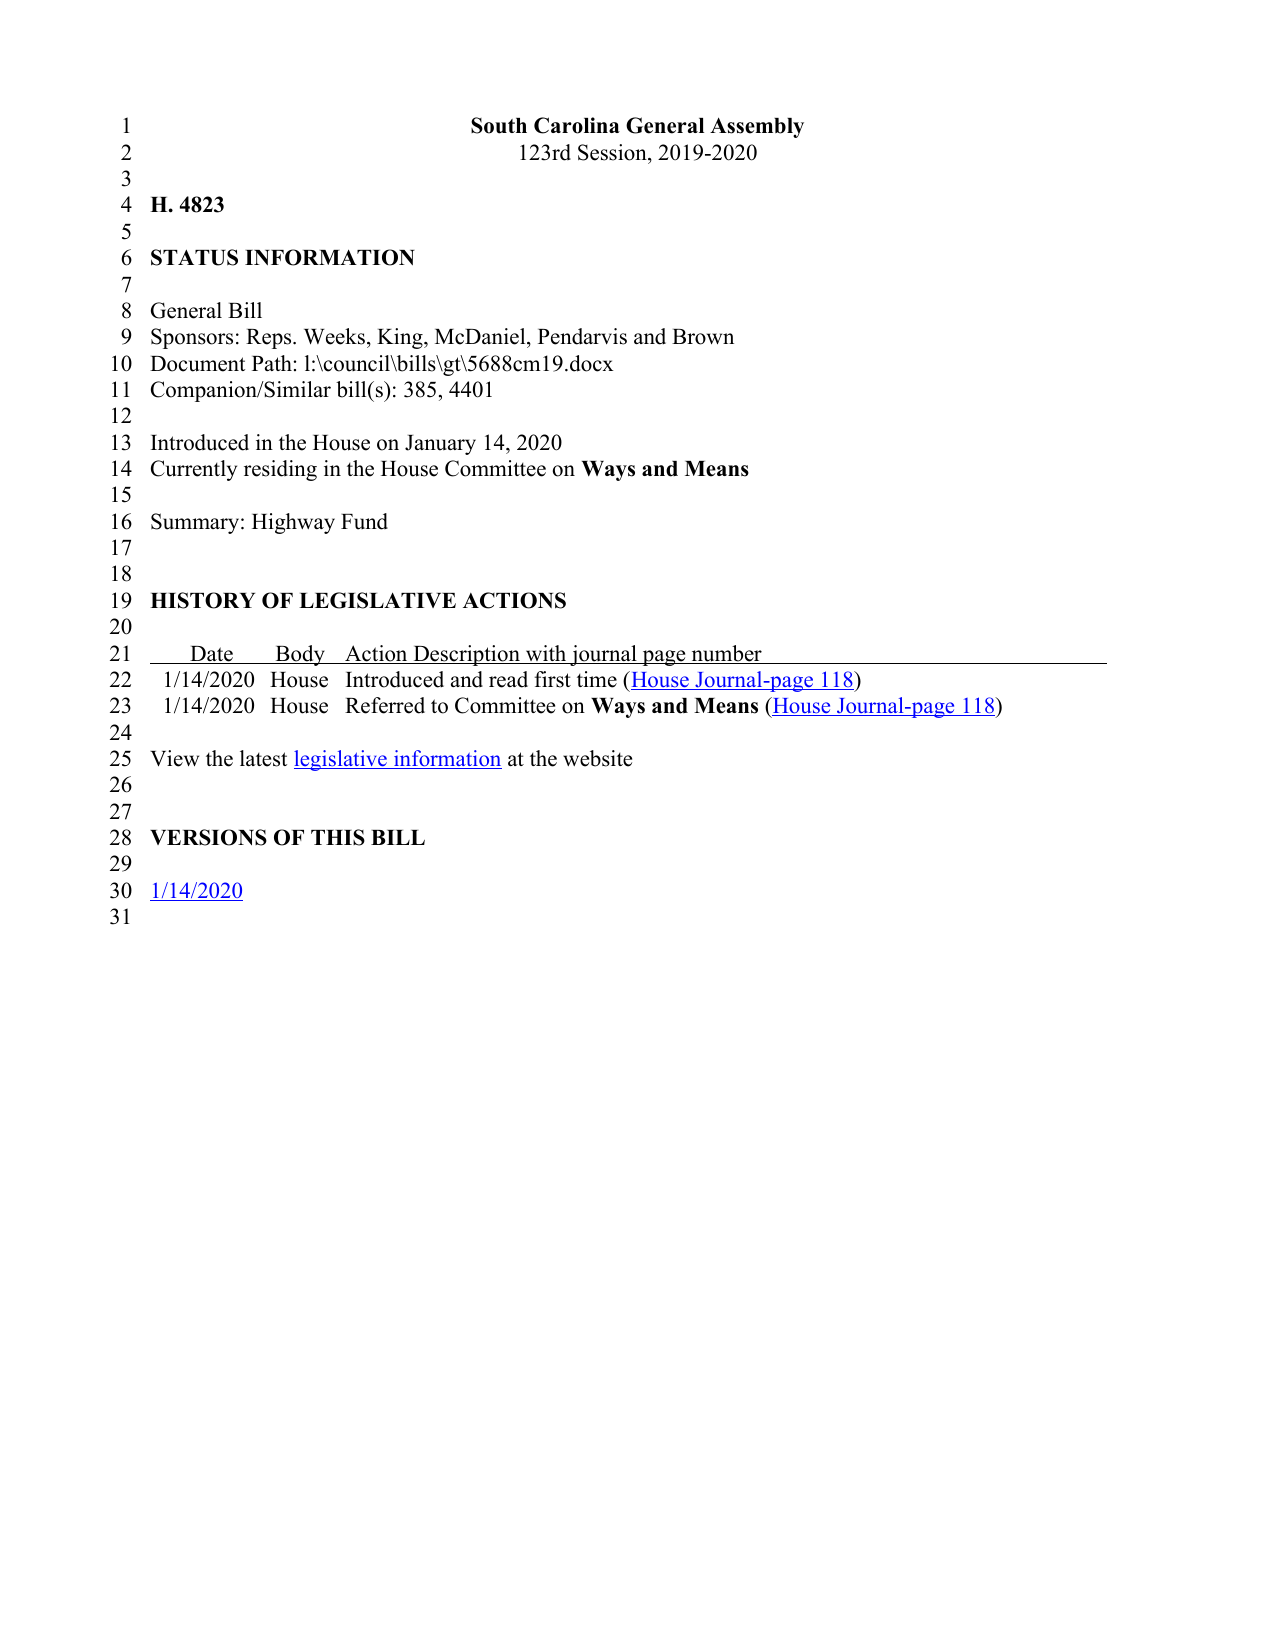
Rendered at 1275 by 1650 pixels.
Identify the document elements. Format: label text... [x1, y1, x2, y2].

text Document Path: l:\council\bills\gt\5688cm19.docx [150, 350, 1125, 376]
text VERSIONS OF THIS BILL [150, 824, 1125, 850]
text Companion/Similar bill(s): 385, 4401 [150, 376, 1125, 402]
text STATUS INFORMATION [150, 244, 1125, 271]
text View the latest legislative information at the website [150, 745, 1125, 771]
text HISTORY OF LEGISLATIVE ACTIONS [150, 587, 1125, 613]
text Summary: Highway Fund [150, 508, 1125, 534]
text South Carolina General Assembly [150, 112, 1125, 139]
text Sponsors: Reps. Weeks, King, McDaniel, Pendarvis and Brown [150, 323, 1125, 350]
text 1/14/2020 [150, 877, 1125, 903]
text Introduced in the House on January 14, 2020 [150, 429, 1125, 455]
text General Bill [150, 297, 1125, 323]
text 1/14/2020 House Introduced and read first time (House Journal-page 118) [150, 666, 1125, 692]
text 123rd Session, 2019-2020 [150, 139, 1125, 165]
text Currently residing in the House Committee on Ways and Means [150, 455, 1125, 481]
text H. 4823 [150, 192, 1125, 218]
text 1/14/2020 House Referred to Committee on Ways and Means (House Journal-page 118) [150, 692, 1125, 719]
text Date Body Action Description with journal page number [150, 639, 1125, 666]
